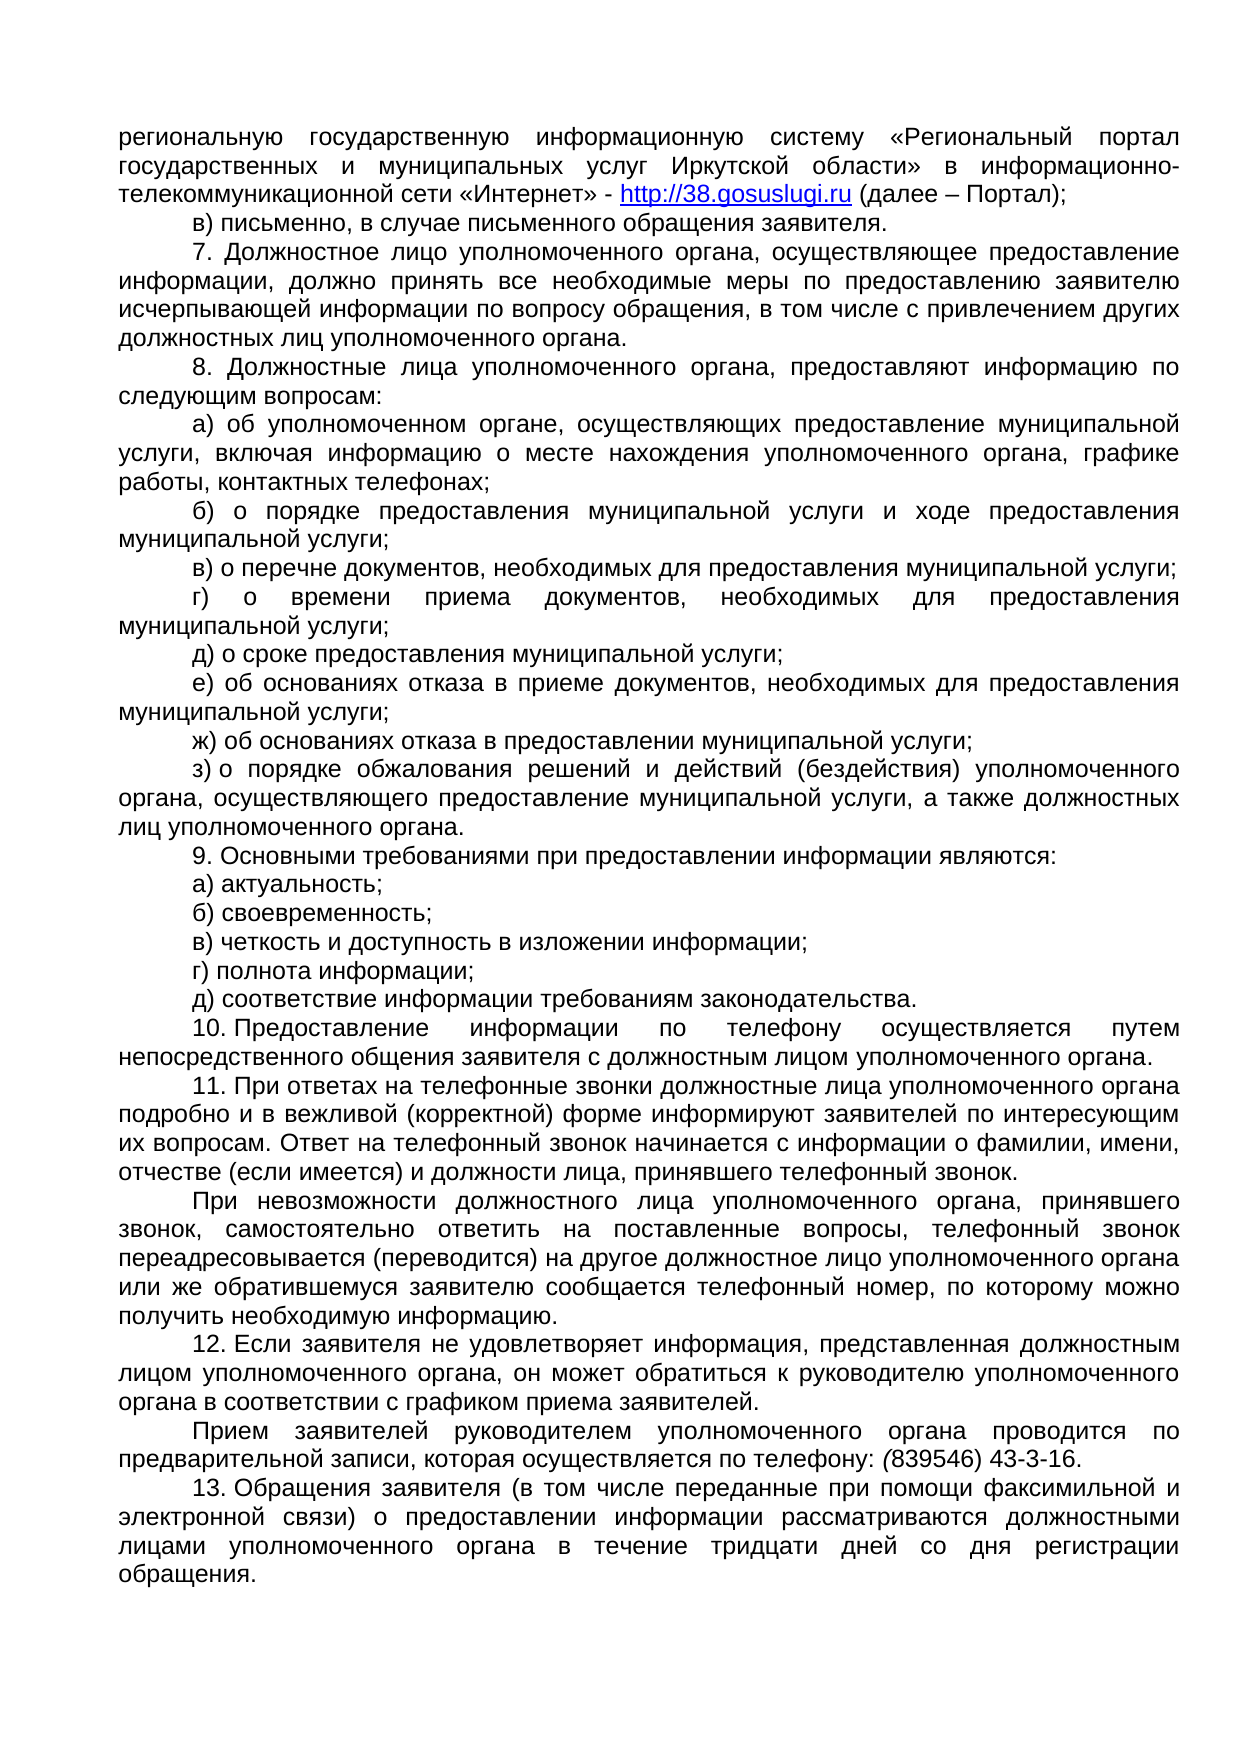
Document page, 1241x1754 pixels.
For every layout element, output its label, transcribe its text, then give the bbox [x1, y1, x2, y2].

text 9. Основными требованиями при предоставлении информации являются: [118, 841, 1181, 869]
text б) своевременность; [118, 898, 1181, 927]
text в) письменно, в случае письменного обращения заявителя. [118, 208, 1181, 237]
text г) о времени приема документов, необходимых для предоставления муниципальной услуги; [118, 582, 1181, 639]
text 13. Обращения заявителя (в том числе переданные при помощи факсимильной и электронной связи) о предоставлении информации рассматриваются должностными лицами уполномоченного органа в течение тридцати дней со дня регистрации обращения. [118, 1473, 1181, 1588]
text 11. При ответах на телефонные звонки должностные лица уполномоченного органа подробно и в вежливой (корректной) форме информируют заявителей по интересующим их вопросам. Ответ на телефонный звонок начинается с информации о фамилии, имени, отчестве (если имеется) и должности лица, принявшего телефонный звонок. [118, 1071, 1181, 1186]
text Прием заявителей руководителем уполномоченного органа проводится по предварительной записи, которая осуществляется по телефону: (839546) 43-3-16. [118, 1416, 1181, 1473]
text 8. Должностные лица уполномоченного органа, предоставляют информацию по следующим вопросам: [118, 352, 1181, 409]
text в) о перечне документов, необходимых для предоставления муниципальной услуги; [118, 553, 1181, 582]
text б) о порядке предоставления муниципальной услуги и ходе предоставления муниципальной услуги; [118, 496, 1181, 553]
text 12. Если заявителя не удовлетворяет информация, представленная должностным лицом уполномоченного органа, он может обратиться к руководителю уполномоченного органа в соответствии с графиком приема заявителей. [118, 1329, 1181, 1416]
text з) о порядке обжалования решений и действий (бездействия) уполномоченного органа, осуществляющего предоставление муниципальной услуги, а также должностных лиц уполномоченного органа. [118, 754, 1181, 841]
text При невозможности должностного лица уполномоченного органа, принявшего звонок, самостоятельно ответить на поставленные вопросы, телефонный звонок переадресовывается (переводится) на другое должностное лицо уполномоченного органа или же обратившемуся заявителю сообщается телефонный номер, по которому можно получить необходимую информацию. [118, 1186, 1181, 1329]
text д) соответствие информации требованиям законодательства. [118, 984, 1181, 1013]
text а) актуальность; [118, 869, 1181, 898]
text д) о сроке предоставления муниципальной услуги; [118, 639, 1181, 668]
text г) полнота информации; [118, 956, 1181, 984]
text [118, 122, 1181, 208]
text ж) об основаниях отказа в предоставлении муниципальной услуги; [118, 726, 1181, 754]
text 10. Предоставление информации по телефону осуществляется путем непосредственного общения заявителя с должностным лицом уполномоченного органа. [118, 1013, 1181, 1071]
text в) четкость и доступность в изложении информации; [118, 927, 1181, 956]
text а) об уполномоченном органе, осуществляющих предоставление муниципальной услуги, включая информацию о месте нахождения уполномоченного органа, графике работы, контактных телефонах; [118, 409, 1181, 496]
text 7. Должностное лицо уполномоченного органа, осуществляющее предоставление информации, должно принять все необходимые меры по предоставлению заявителю исчерпывающей информации по вопросу обращения, в том числе с привлечением других должностных лиц уполномоченного органа. [118, 237, 1181, 352]
text е) об основаниях отказа в приеме документов, необходимых для предоставления муниципальной услуги; [118, 668, 1181, 726]
